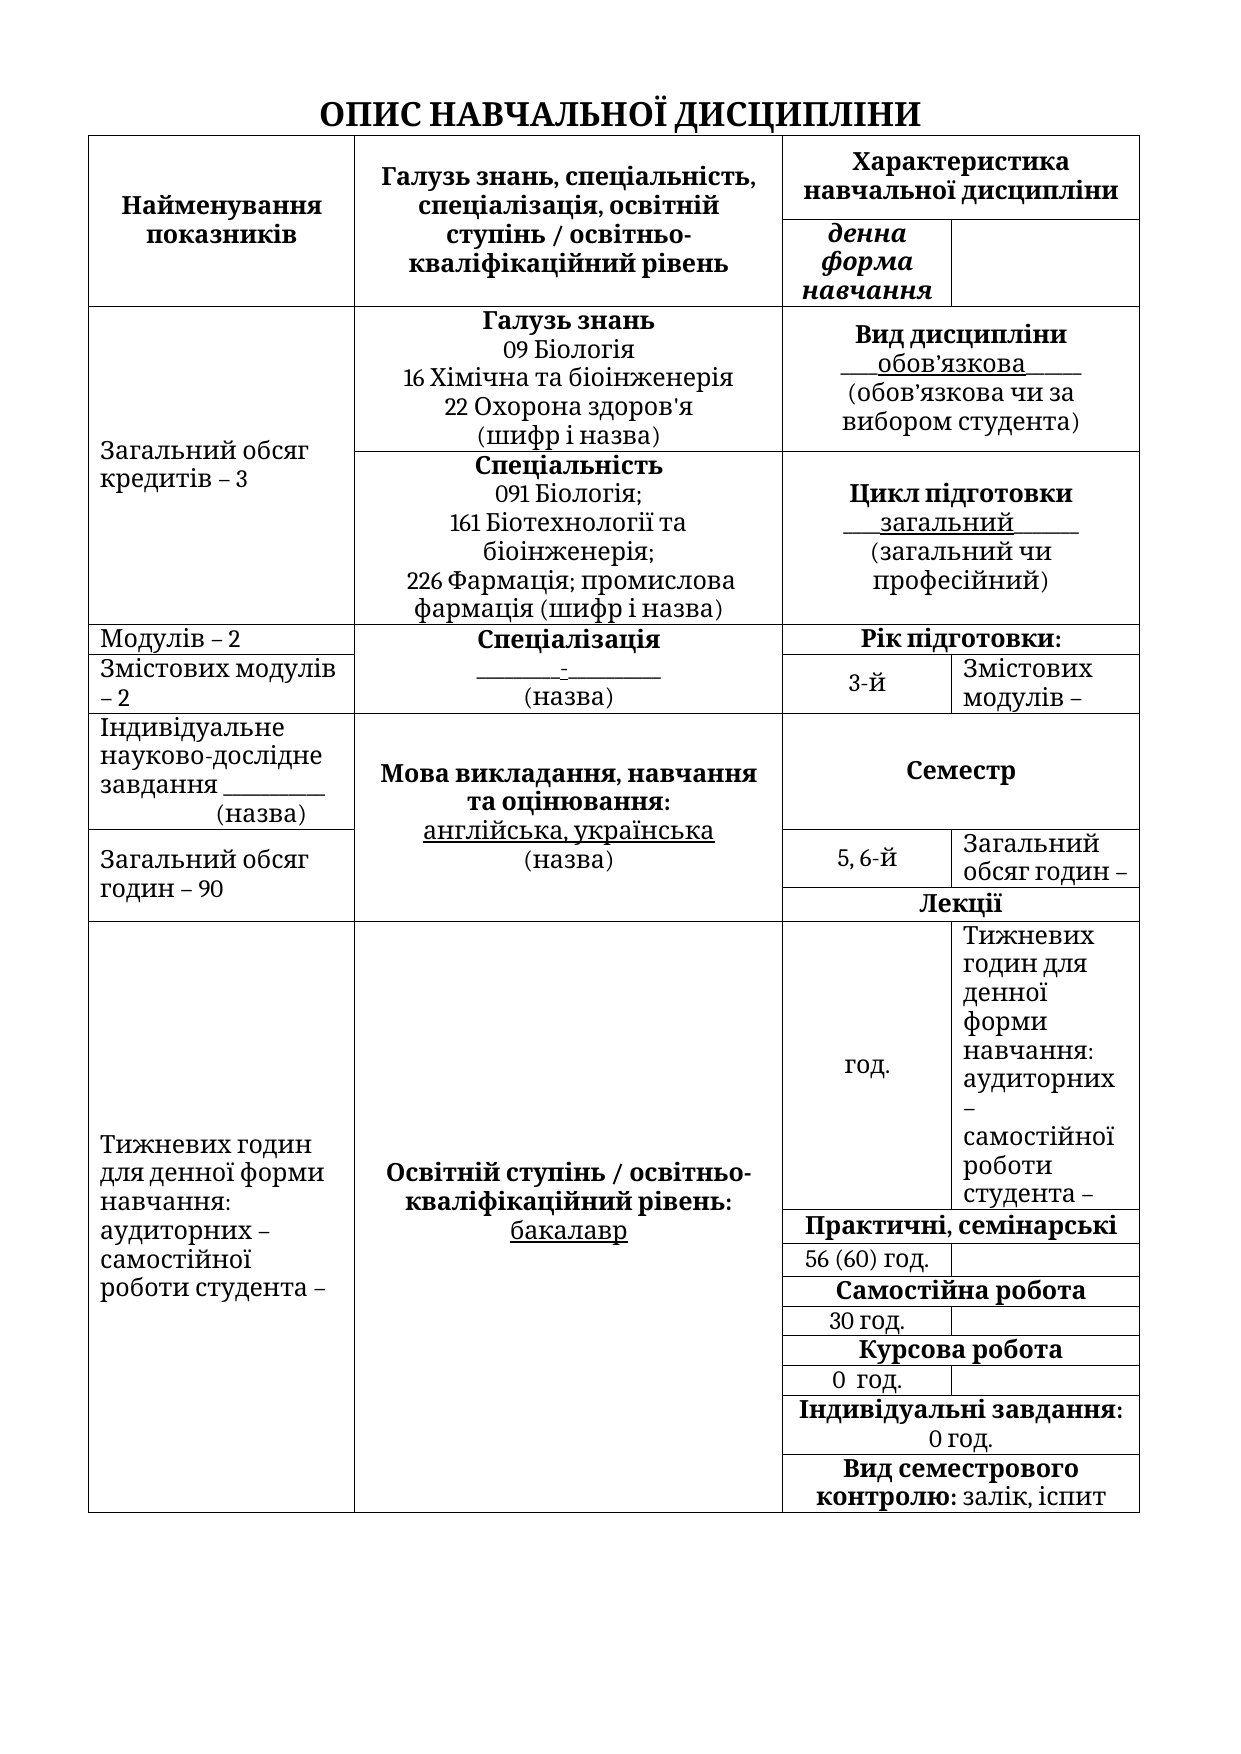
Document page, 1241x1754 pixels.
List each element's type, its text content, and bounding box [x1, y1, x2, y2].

table_cell Семестр [783, 714, 1139, 828]
table_cell Рік підготовки: [783, 625, 1139, 654]
table_cell [952, 1366, 1139, 1395]
subtitle ОПИС НАВЧАЛЬНОЇ ДИСЦИПЛІНИ [89, 96, 1152, 135]
table_cell Курсова робота [783, 1336, 1139, 1365]
table_cell Індивідуальне науково-дослідне завдання ___________ (назва) [89, 714, 354, 828]
table_header Найменування показників [89, 136, 354, 306]
table_cell Вид семестрового контролю: залік, іспит [783, 1455, 1139, 1512]
table_cell Змістових модулів – [952, 655, 1139, 712]
table_cell [952, 1244, 1139, 1276]
table_cell Індивідуальні завдання: 0 год. [783, 1396, 1139, 1453]
table_cell Загальний обсяг кредитів – 3 [89, 307, 354, 624]
table_cell Самостійна робота [783, 1277, 1139, 1306]
table_cell 5, 6-й [783, 830, 951, 887]
table_header Галузь знань, спеціальність, спеціалізація, освітній ступінь / освітньо-кваліфікаційний рівень [355, 136, 782, 306]
table_cell Освітній ступінь / освітньо-кваліфікаційний рівень: бакалавр [355, 922, 782, 1512]
table_cell денна форма навчання [783, 220, 951, 306]
table_cell Загальний обсяг годин – 90 [89, 830, 354, 921]
table_cell Спеціальність 091 Біологія; 161 Біотехнології та біоінженерія; 226 Фармація; промислова фармація (шифр і назва) [355, 452, 782, 624]
table_cell Тижневих годин для денної форми навчання: аудиторних – самостійної роботи студента – [952, 922, 1139, 1209]
table_cell Мова викладання, навчання та оцінювання: англійська, українська (назва) [355, 714, 782, 921]
table_cell 30 год. [783, 1307, 951, 1335]
table_cell Лекції [783, 888, 1139, 921]
table_cell Практичні, семінарські [783, 1210, 1139, 1242]
table_cell год. [783, 922, 951, 1209]
table_cell [952, 1307, 1139, 1335]
table_cell Тижневих годин для денної форми навчання: аудиторних – самостійної роботи студента – [89, 922, 354, 1512]
table_cell Змістових модулів – 2 [89, 655, 354, 712]
table_cell Галузь знань 09 Біологія 16 Хімічна та біоінженерія 22 Охорона здоров'я (шифр і назва) [355, 307, 782, 451]
table_cell 0 год. [783, 1366, 951, 1395]
table_header Характеристика навчальної дисципліни [783, 136, 1139, 218]
table_cell 56 (60) год. [783, 1244, 951, 1276]
table_cell 3-й [783, 655, 951, 712]
table_cell Модулів – 2 [89, 625, 354, 654]
table_cell Цикл підготовки ____загальний_______ (загальний чи професійний) [783, 452, 1139, 624]
table_cell Загальний обсяг годин – [952, 830, 1139, 887]
table_cell [952, 220, 1139, 306]
table_cell Вид дисципліни ____обов’язкова______ (обов’язкова чи за вибором студента) [783, 307, 1139, 451]
table_cell Спеціалізація _________-__________ (назва) [355, 625, 782, 712]
